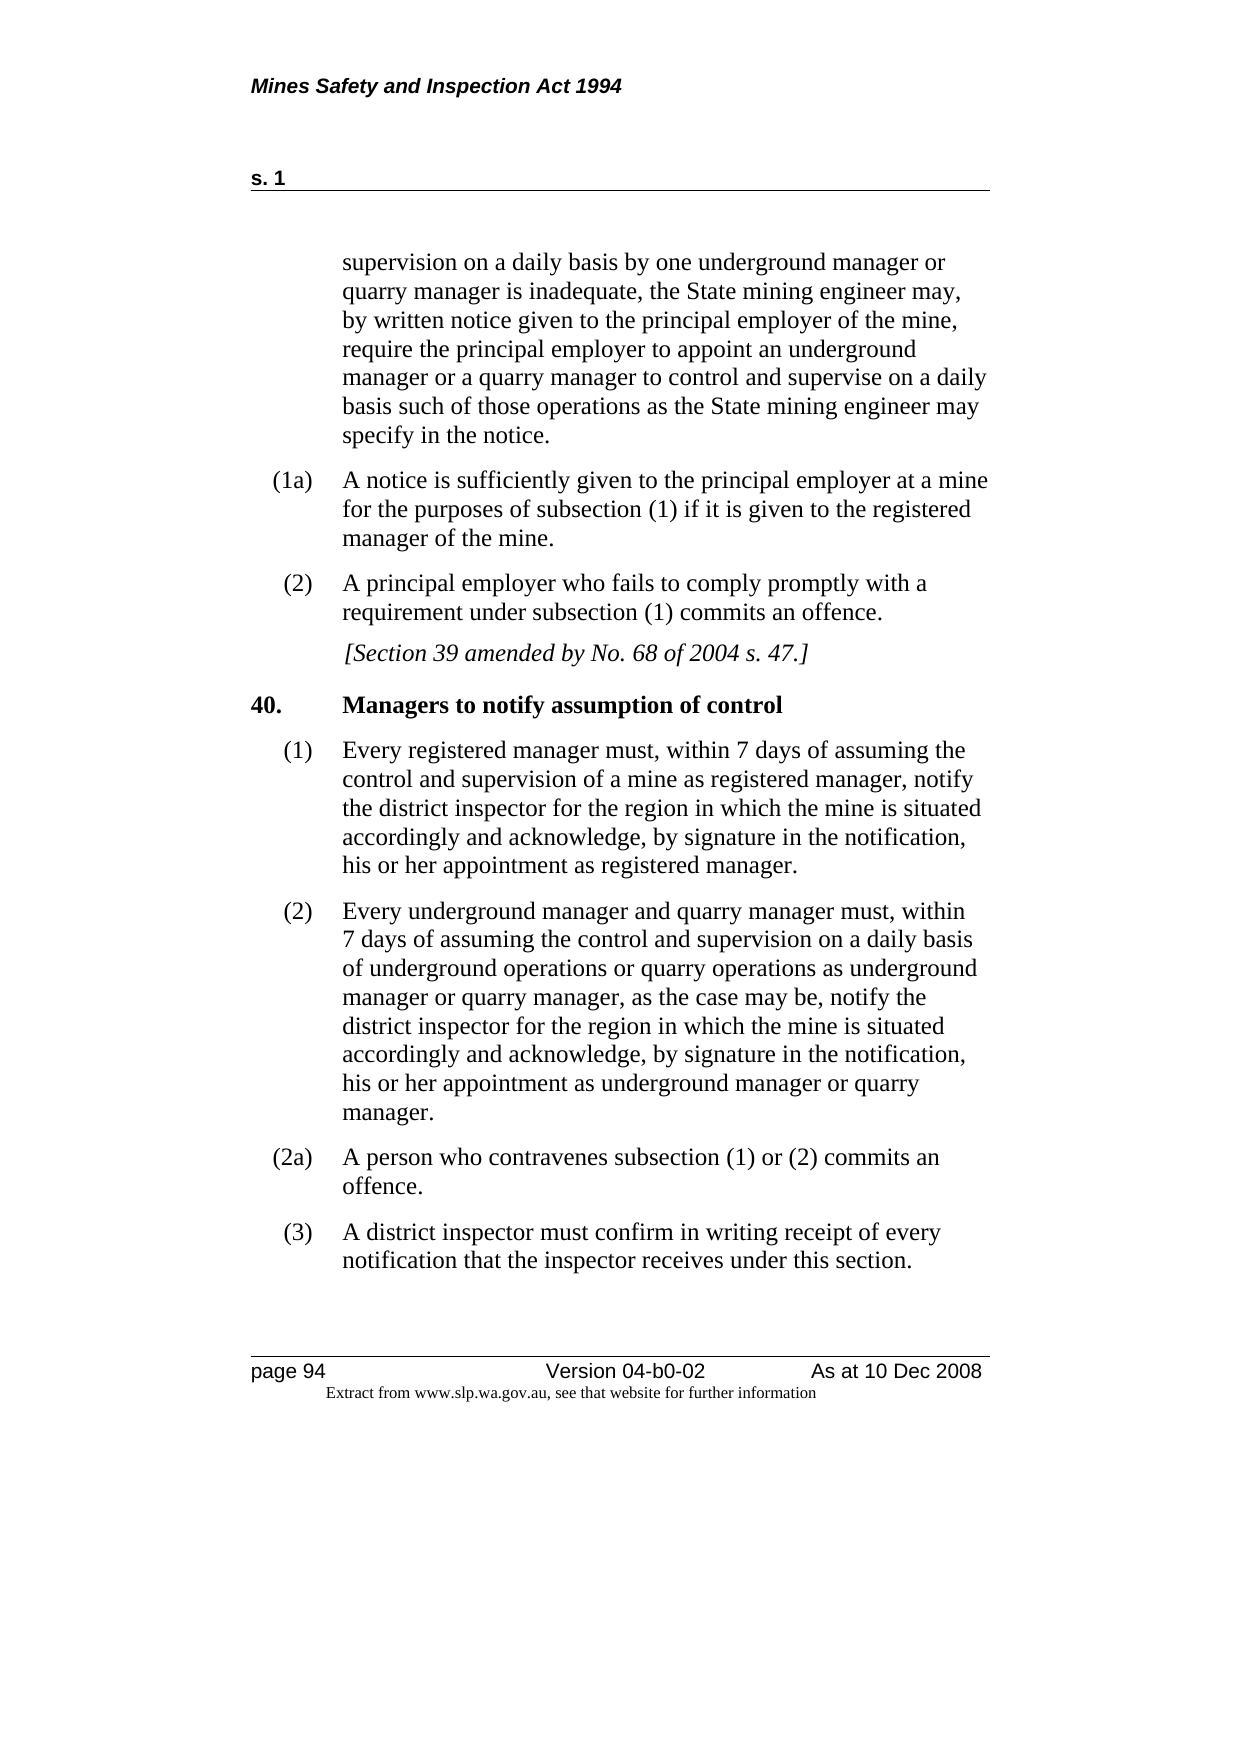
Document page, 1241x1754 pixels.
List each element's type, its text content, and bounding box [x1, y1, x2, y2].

subtitle 40. Managers to notify assumption of control [251, 690, 990, 719]
text (2) A principal employer who fails to comply promptly with a requirement under subsection (1) commits an offence. [251, 568, 990, 626]
text (3) A district inspector must confirm in writing receipt of every notification that the inspector receives under this section. [251, 1217, 990, 1274]
text (1) Every registered manager must, within 7 days of assuming the control and supervision of a mine as registered manager, notify the district inspector for the region in which the mine is situated accordingly and acknowledge, by signature in the notification, his or her appointment as registered manager. [251, 735, 990, 879]
text [Section 39 amended by No. 68 of 2004 s. 47.] [251, 638, 990, 667]
text (1a) A notice is sufficiently given to the principal employer at a mine for the purposes of subsection (1) if it is given to the registered manager of the mine. [251, 465, 990, 552]
text (2a) A person who contravenes subsection (1) or (2) commits an offence. [251, 1142, 990, 1200]
text (2) Every underground manager and quarry manager must, within 7 days of assuming the control and supervision on a daily basis of underground operations or quarry operations as underground manager or quarry manager, as the case may be, notify the district inspector for the region in which the mine is situated accordingly and acknowledge, by signature in the notification, his or her appointment as underground manager or quarry manager. [251, 896, 990, 1126]
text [251, 247, 990, 449]
